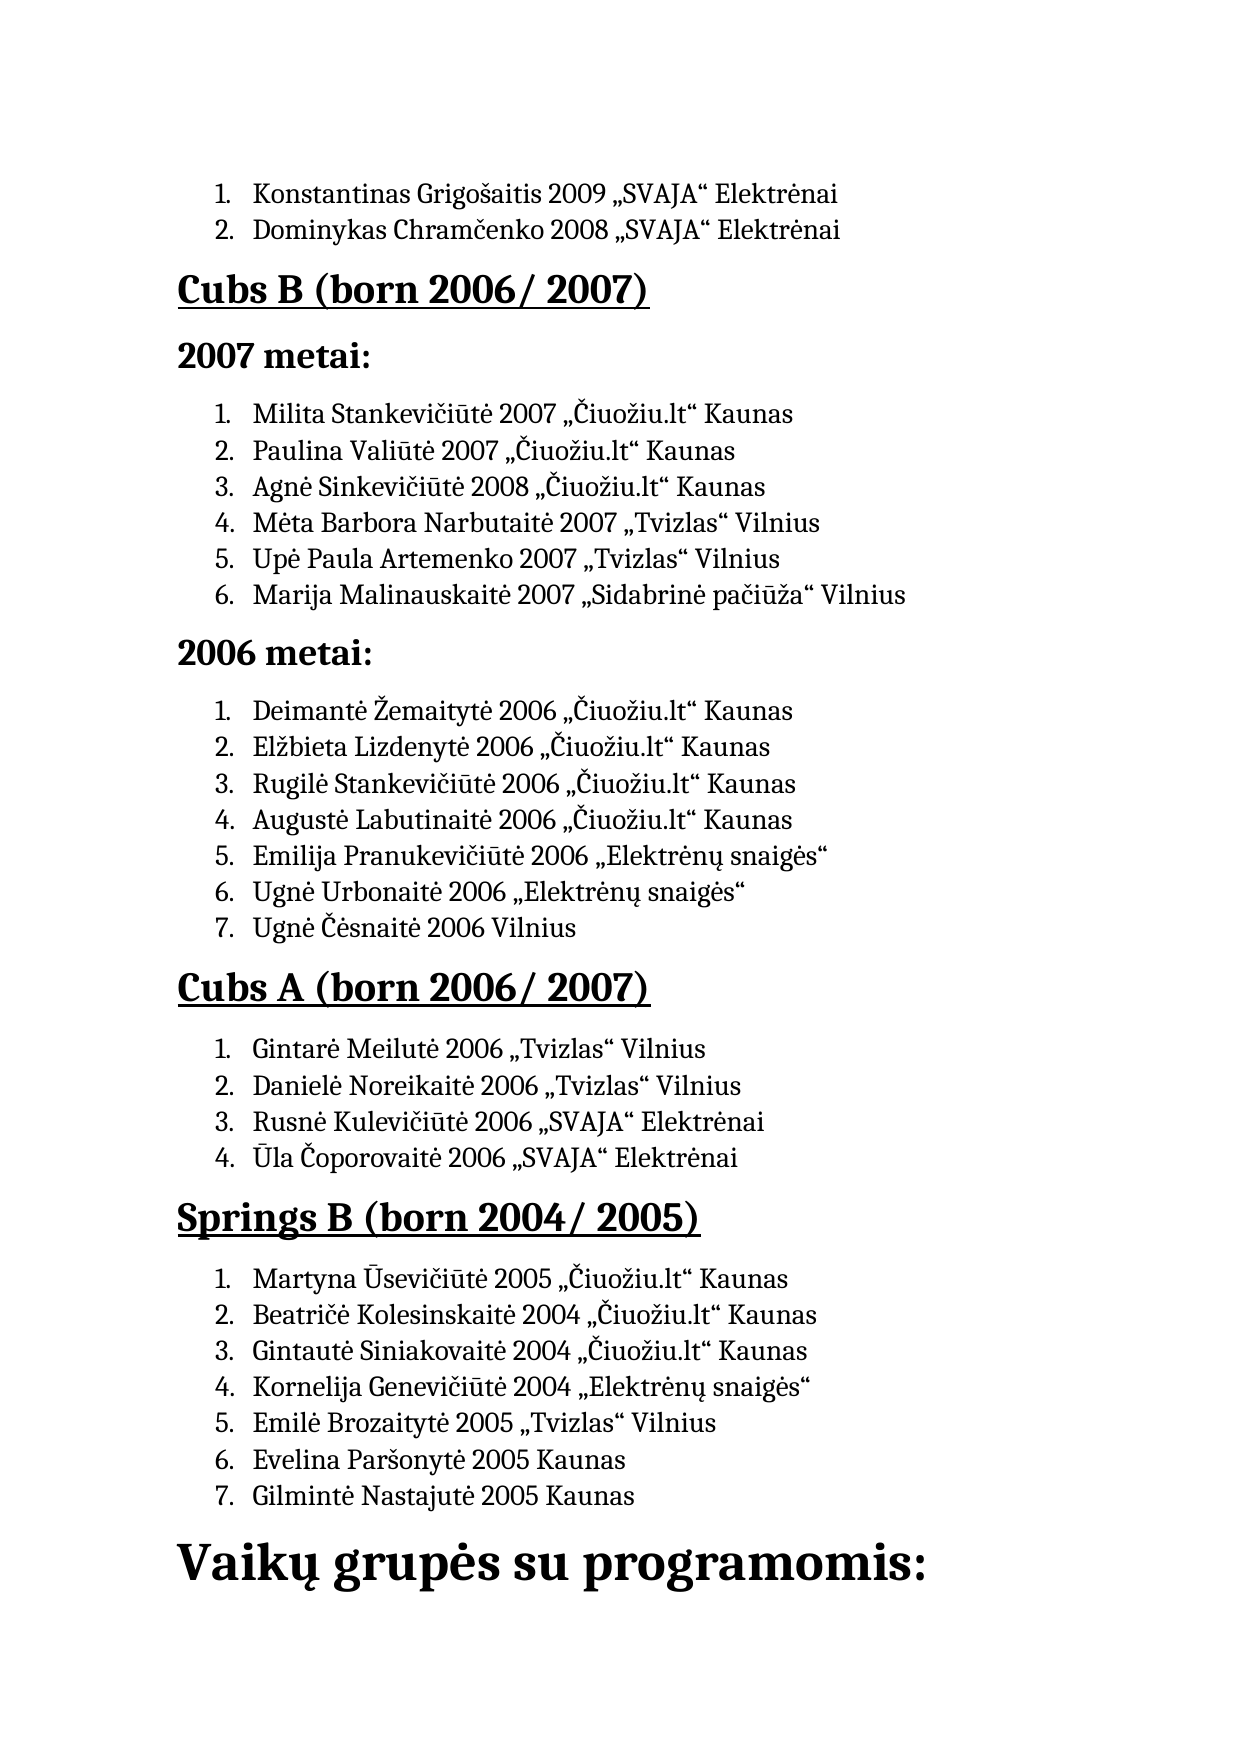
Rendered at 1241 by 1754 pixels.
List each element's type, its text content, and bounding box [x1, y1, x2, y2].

text 2007 metai: [177, 334, 1181, 378]
list Beatričė Kolesinskaitė 2004 „Čiuožiu.lt“ Kaunas [215, 1298, 1181, 1332]
list Ūla Čoporovaitė 2006 „SVAJA“ Elektrėnai [215, 1141, 1181, 1174]
list Paulina Valiūtė 2007 „Čiuožiu.lt“ Kaunas [215, 434, 1181, 467]
text Springs B (born 2004/ 2005) [177, 1194, 1181, 1242]
list Rusnė Kulevičiūtė 2006 „SVAJA“ Elektrėnai [215, 1105, 1181, 1138]
list Rugilė Stankevičiūtė 2006 „Čiuožiu.lt“ Kaunas [215, 767, 1181, 800]
list Konstantinas Grigošaitis 2009 „SVAJA“ Elektrėnai [215, 177, 1181, 211]
list Evelina Paršonytė 2005 Kaunas [215, 1443, 1181, 1476]
list Kornelija Genevičiūtė 2004 „Elektrėnų snaigės“ [215, 1371, 1181, 1404]
list Gintautė Siniakovaitė 2004 „Čiuožiu.lt“ Kaunas [215, 1334, 1181, 1368]
text Cubs B (born 2006/ 2007) [177, 266, 1181, 314]
list Gintarė Meilutė 2006 „Tvizlas“ Vilnius [215, 1032, 1181, 1066]
list Emilija Pranukevičiūtė 2006 „Elektrėnų snaigės“ [215, 839, 1181, 873]
list Gilmintė Nastajutė 2005 Kaunas [215, 1479, 1181, 1512]
list Ugnė Urbonaitė 2006 „Elektrėnų snaigės“ [215, 875, 1181, 909]
text Vaikų grupės su programomis: [177, 1532, 1181, 1594]
list Ugnė Čėsnaitė 2006 Vilnius [215, 911, 1181, 945]
list Danielė Noreikaitė 2006 „Tvizlas“ Vilnius [215, 1069, 1181, 1102]
text Cubs A (born 2006/ 2007) [177, 964, 1181, 1012]
list Milita Stankevičiūtė 2007 „Čiuožiu.lt“ Kaunas [215, 398, 1181, 431]
list Dominykas Chramčenko 2008 „SVAJA“ Elektrėnai [215, 213, 1181, 247]
list Marija Malinauskaitė 2007 „Sidabrinė pačiūža“ Vilnius [215, 578, 1181, 612]
list Mėta Barbora Narbutaitė 2007 „Tvizlas“ Vilnius [215, 506, 1181, 540]
text 2006 metai: [177, 631, 1181, 674]
list Upė Paula Artemenko 2007 „Tvizlas“ Vilnius [215, 542, 1181, 576]
list Agnė Sinkevičiūtė 2008 „Čiuožiu.lt“ Kaunas [215, 470, 1181, 503]
list Emilė Brozaitytė 2005 „Tvizlas“ Vilnius [215, 1407, 1181, 1440]
list Elžbieta Lizdenytė 2006 „Čiuožiu.lt“ Kaunas [215, 731, 1181, 764]
list Martyna Ūsevičiūtė 2005 „Čiuožiu.lt“ Kaunas [215, 1262, 1181, 1296]
list Deimantė Žemaitytė 2006 „Čiuožiu.lt“ Kaunas [215, 694, 1181, 728]
list Augustė Labutinaitė 2006 „Čiuožiu.lt“ Kaunas [215, 803, 1181, 836]
